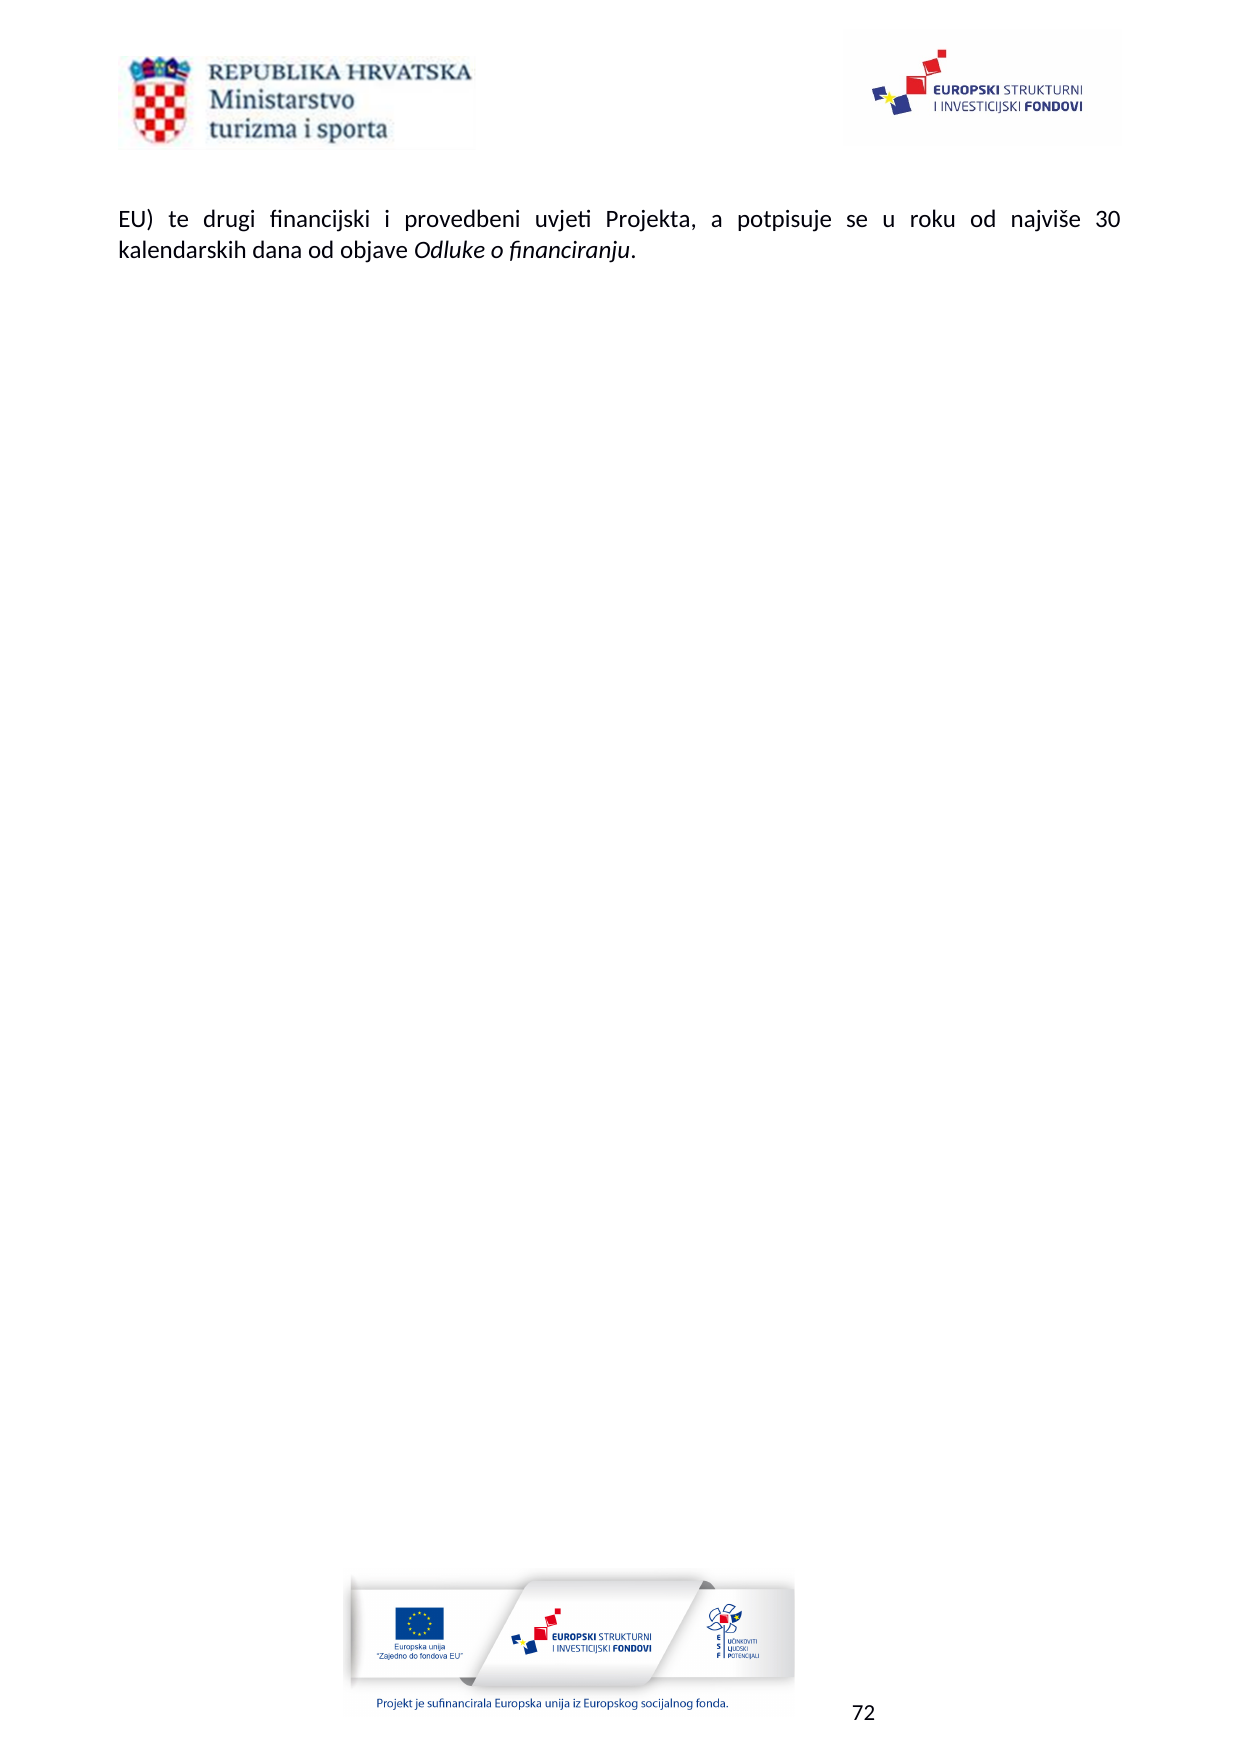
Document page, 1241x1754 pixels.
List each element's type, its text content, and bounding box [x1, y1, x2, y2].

picture [843, 29, 1123, 146]
picture [118, 56, 477, 151]
picture [343, 1568, 795, 1717]
